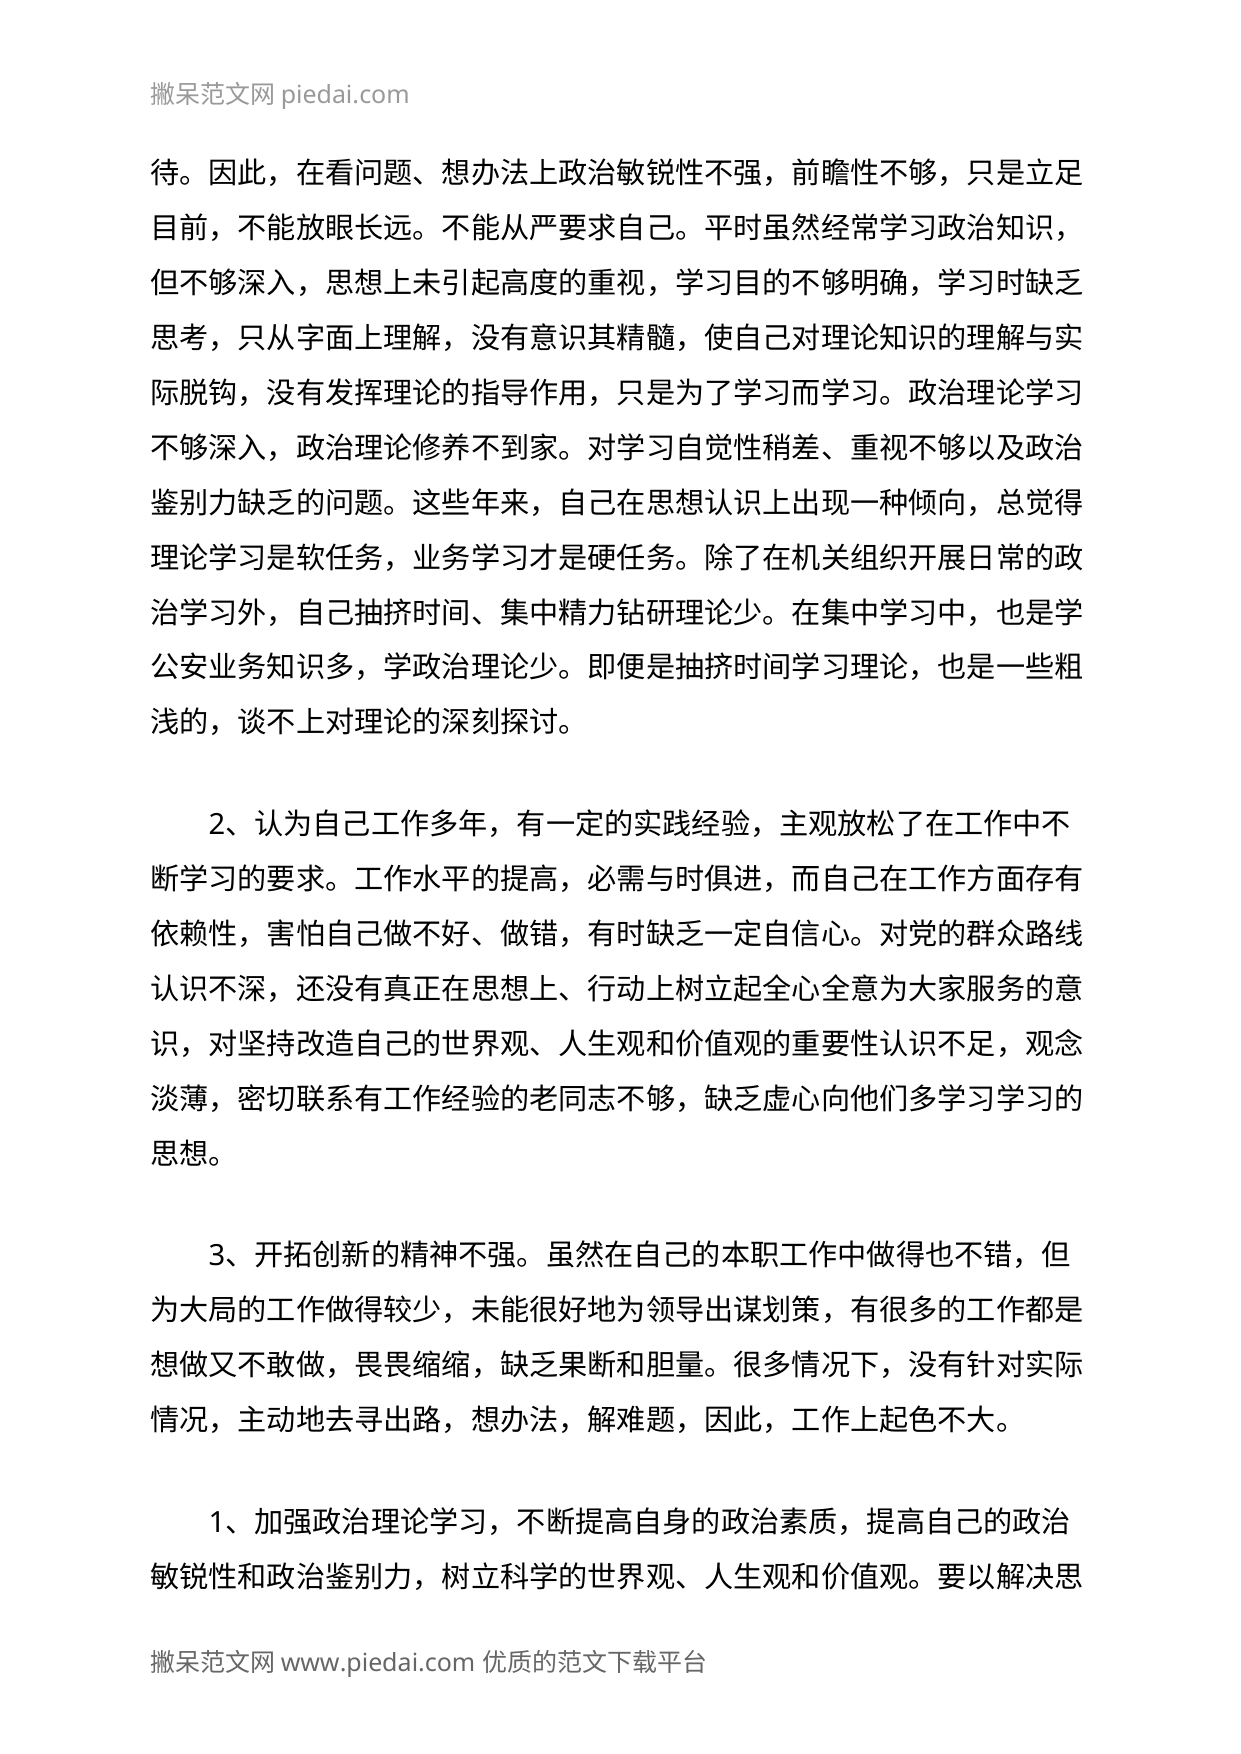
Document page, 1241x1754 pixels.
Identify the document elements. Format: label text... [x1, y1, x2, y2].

text 3、开拓创新的精神不强。虽然在自己的本职工作中做得也不错，但为大局的工作做得较少，未能很好地为领导出谋划策，有很多的工作都是想做又不敢做，畏畏缩缩，缺乏果断和胆量。很多情况下，没有针对实际情况，主动地去寻出路，想办法，解难题，因此，工作上起色不大。 [150, 1232, 1090, 1439]
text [150, 1498, 1090, 1596]
text 2、认为自己工作多年，有一定的实践经验，主观放松了在工作中不断学习的要求。工作水平的提高，必需与时俱进，而自己在工作方面存有依赖性，害怕自己做不好、做错，有时缺乏一定自信心。对党的群众路线认识不深，还没有真正在思想上、行动上树立起全心全意为大家服务的意识，对坚持改造自己的世界观、人生观和价值观的重要性认识不足，观念淡薄，密切联系有工作经验的老同志不够，缺乏虚心向他们多学习学习的思想。 [150, 801, 1090, 1172]
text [150, 150, 1090, 741]
